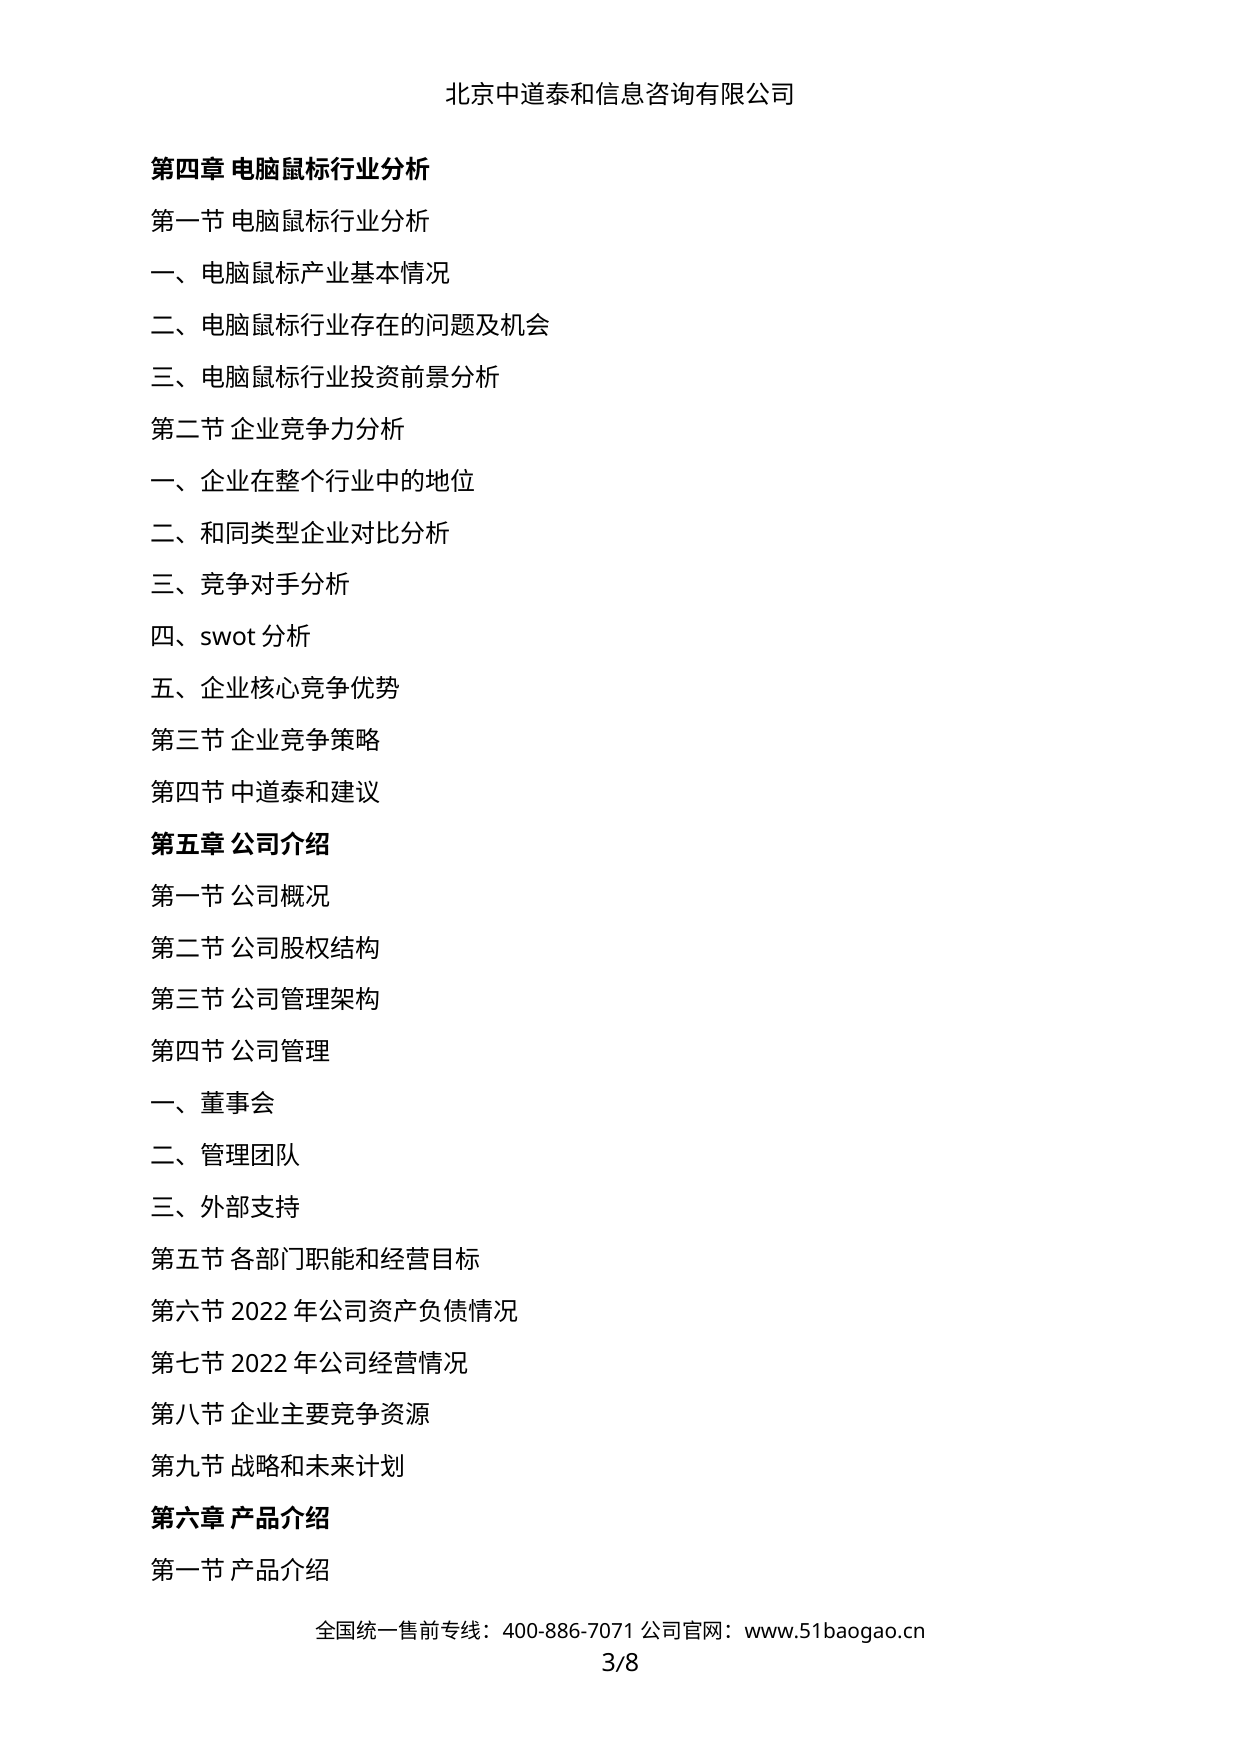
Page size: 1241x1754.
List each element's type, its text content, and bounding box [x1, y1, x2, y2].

text 第一节 电脑鼠标行业分析 [150, 202, 1090, 238]
text 二、管理团队 [150, 1136, 1090, 1172]
text 五、企业核心竞争优势 [150, 669, 1090, 705]
text 第五节 各部门职能和经营目标 [150, 1239, 1090, 1276]
text 第三节 企业竞争策略 [150, 721, 1090, 757]
text 第二节 公司股权结构 [150, 928, 1090, 964]
text 第六章 产品介绍 [150, 1499, 1090, 1535]
text 一、电脑鼠标产业基本情况 [150, 254, 1090, 290]
text 第八节 企业主要竞争资源 [150, 1395, 1090, 1431]
text 第六节 2022年公司资产负债情况 [150, 1291, 1090, 1327]
text 三、外部支持 [150, 1187, 1090, 1224]
text 三、竞争对手分析 [150, 565, 1090, 601]
text 第三节 公司管理架构 [150, 980, 1090, 1016]
text 第四章 电脑鼠标行业分析 [150, 150, 1090, 186]
text 第二节 企业竞争力分析 [150, 409, 1090, 446]
text 第四节 中道泰和建议 [150, 772, 1090, 809]
text 一、企业在整个行业中的地位 [150, 461, 1090, 497]
text 第九节 战略和未来计划 [150, 1447, 1090, 1483]
text 一、董事会 [150, 1084, 1090, 1120]
text 第四节 公司管理 [150, 1032, 1090, 1068]
text 三、电脑鼠标行业投资前景分析 [150, 357, 1090, 394]
text 第七节 2022年公司经营情况 [150, 1343, 1090, 1379]
text 二、电脑鼠标行业存在的问题及机会 [150, 306, 1090, 342]
text 第一节 公司概况 [150, 876, 1090, 912]
text 四、swot分析 [150, 617, 1090, 653]
text 第一节 产品介绍 [150, 1551, 1090, 1587]
text 二、和同类型企业对比分析 [150, 513, 1090, 549]
text 第五章 公司介绍 [150, 824, 1090, 861]
